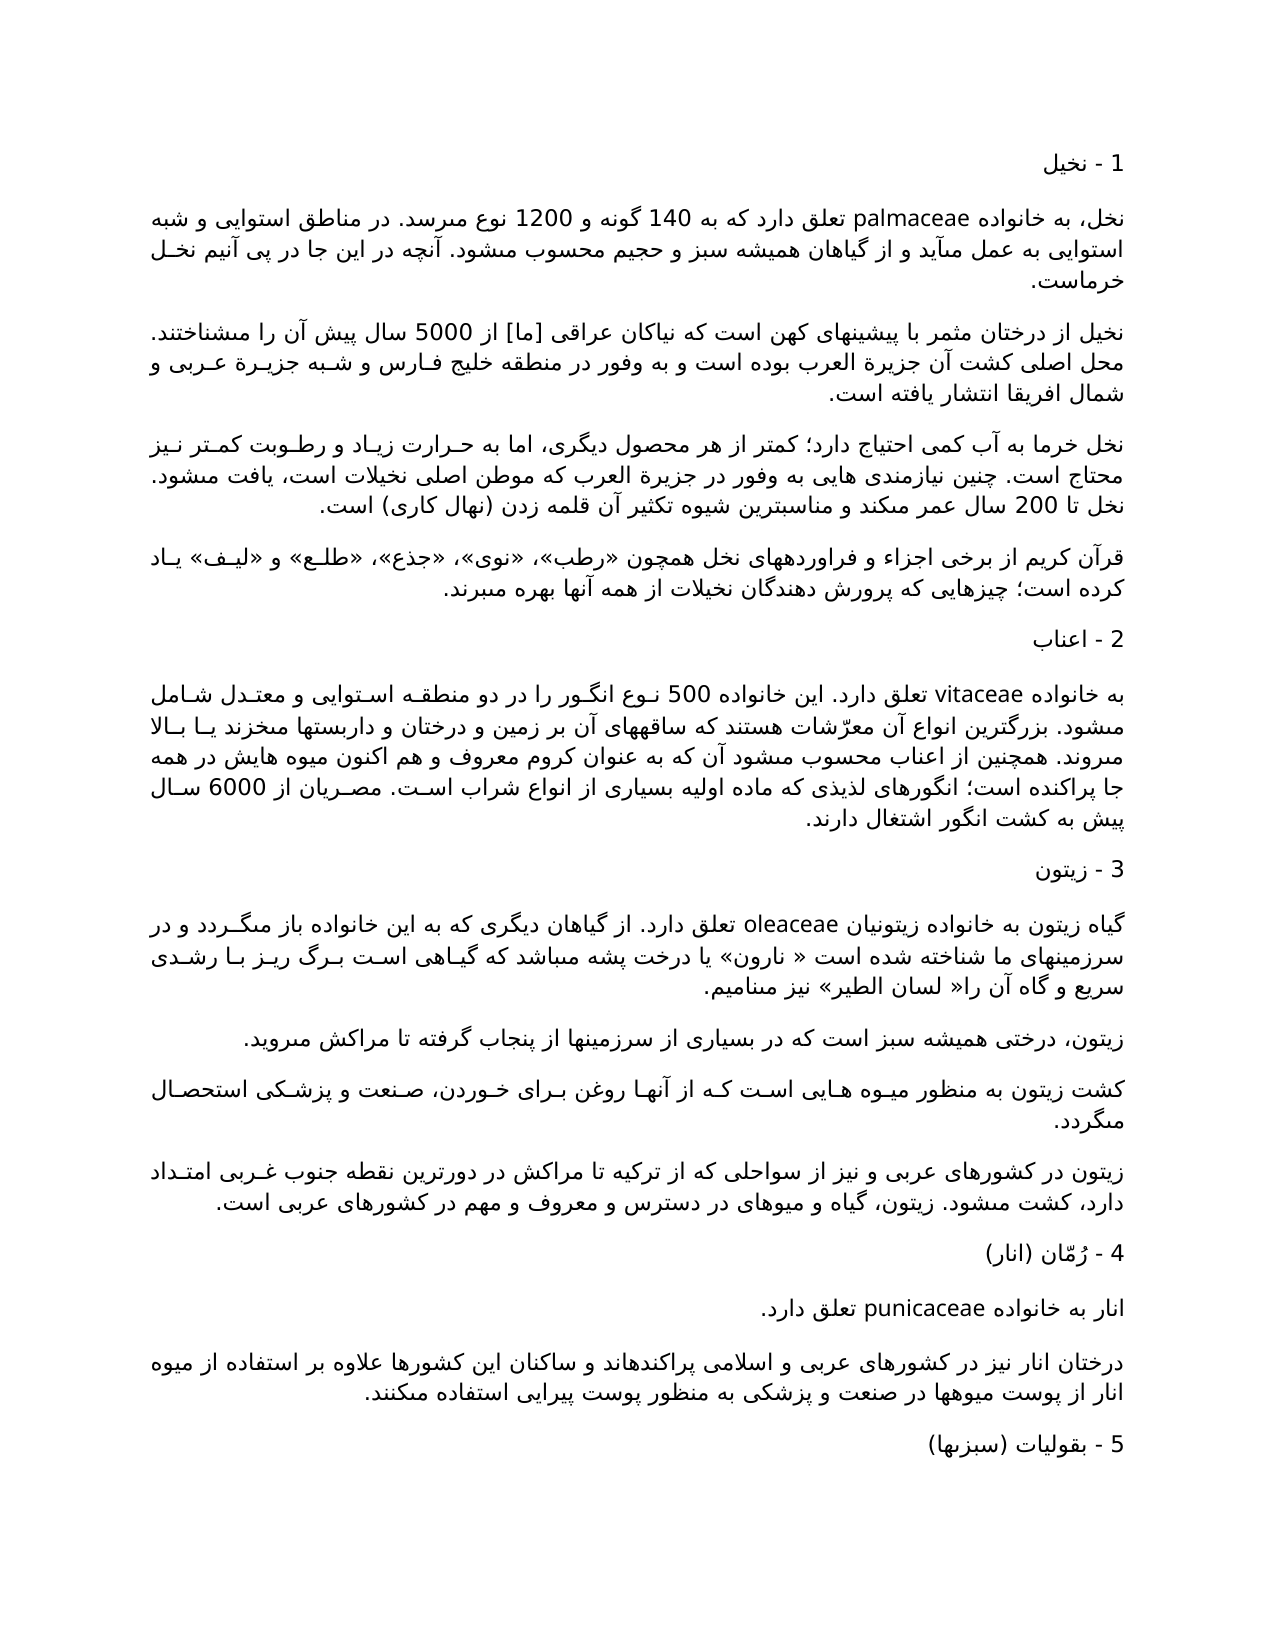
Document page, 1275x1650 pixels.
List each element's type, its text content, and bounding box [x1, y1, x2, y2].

text به خانواده vitaceae تعلق دارد. اين خانواده 500 نوع انگور را در دو منطقه استوايى و معتدل شامل مى‏شود. بزرگ‏ترين انواع آن معرّشات هستند كه ساقه‏هاى آن بر زمين و درختان و داربست‏ها مى‏خزند يا بالا مى‏روند. همچنين از اعناب محسوب مى‏شود آن كه به عنوان كروم معروف و هم اكنون ميوه هايش در همه جا پراكنده است؛ انگورهاى لذيذى كه ماده اوليه بسيارى از انواع شراب است. مصريان از 6000 سال پيش به كشت انگور اشتغال دارند. [150, 678, 1125, 831]
text 2 - اعناب‏ [150, 626, 1125, 653]
text نخيل از درختان مثمر با پيشينه‏اى كهن است كه نياكان عراقى [ما] از 5000 سال پيش آن را مى‏شناختند. محل اصلى كشت آن جزيرة العرب بوده است و به وفور در منطقه خليج فارس و شبه جزيرة عربى و شمال افريقا انتشار يافته است. [150, 319, 1125, 407]
text قرآن كريم از برخى اجزاء و فراورده‏هاى نخل همچون «رطب»، «نوى»، «جذع»، «طلع» و «ليف» ياد كرده است؛ چيزهايى كه پرورش دهندگان نخيلات از همه آنها بهره مى‏برند. [150, 544, 1125, 601]
text 1 - نخيل‏ [150, 150, 1125, 177]
text درختان انار نيز در كشورهاى عربى و اسلامى پراكنده‏اند و ساكنان اين كشورها علاوه بر استفاده از ميوه انار از پوست ميوه‏ها در صنعت و پزشكى به منظور پوست پيرايى استفاده مى‏كنند. [150, 1349, 1125, 1406]
text نخل، به خانواده palmaceae تعلق دارد كه به 140 گونه و 1200 نوع مى‏رسد. در مناطق استوايى و شبه استوايى به عمل مى‏آيد و از گياهان هميشه سبز و حجيم محسوب مى‏شود. آنچه در اين جا در پى آنيم نخل خرماست. [150, 201, 1125, 294]
text گياه زيتون به خانواده زيتونيان oleaceae تعلق دارد. از گياهان ديگرى كه به اين خانواده باز مى‏گردد و در سرزمين‏هاى ما شناخته شده است « نارون» يا درخت پشه مى‏باشد كه گياهى است برگ ريز با رشدى سريع و گاه آن را« لسان الطير» نيز مى‏ناميم. [150, 908, 1125, 1000]
text نخل خرما به آب كمى احتياج دارد؛ كم‏تر از هر محصول ديگرى، اما به حرارت زياد و رطوبت كمتر نيز محتاج است. چنين نيازمندى هايى به وفور در جزيرة العرب كه موطن اصلى نخيلات است، يافت مى‏شود. نخل تا 200 سال عمر مى‏كند و مناسب‏ترين شيوه تكثير آن قلمه زدن (نهال كارى) است. [150, 431, 1125, 519]
text كشت زيتون به منظور ميوه هايى است كه از آنها روغن براى خوردن، صنعت و پزشكى استحصال مى‏گردد. [150, 1076, 1125, 1134]
text 3 - زيتون‏ [150, 856, 1125, 883]
text 4 - رُمّان (انار) [150, 1241, 1125, 1267]
text زيتون در كشورهاى عربى و نيز از سواحلى كه از تركيه تا مراكش در دورترين نقطه جنوب غربى امتداد دارد، كشت مى‏شود. زيتون، گياه و ميوه‏اى در دسترس و معروف و مهم در كشورهاى عربى است. [150, 1158, 1125, 1216]
text انار به خانواده punicaceae تعلق دارد. [150, 1292, 1125, 1323]
text زيتون، درختى هميشه سبز است كه در بسيارى از سرزمين‏ها از پنجاب گرفته تا مراكش مى‏رويد. [150, 1025, 1125, 1052]
text 5 - بقوليات (سبزى‏ها) [150, 1431, 1125, 1458]
